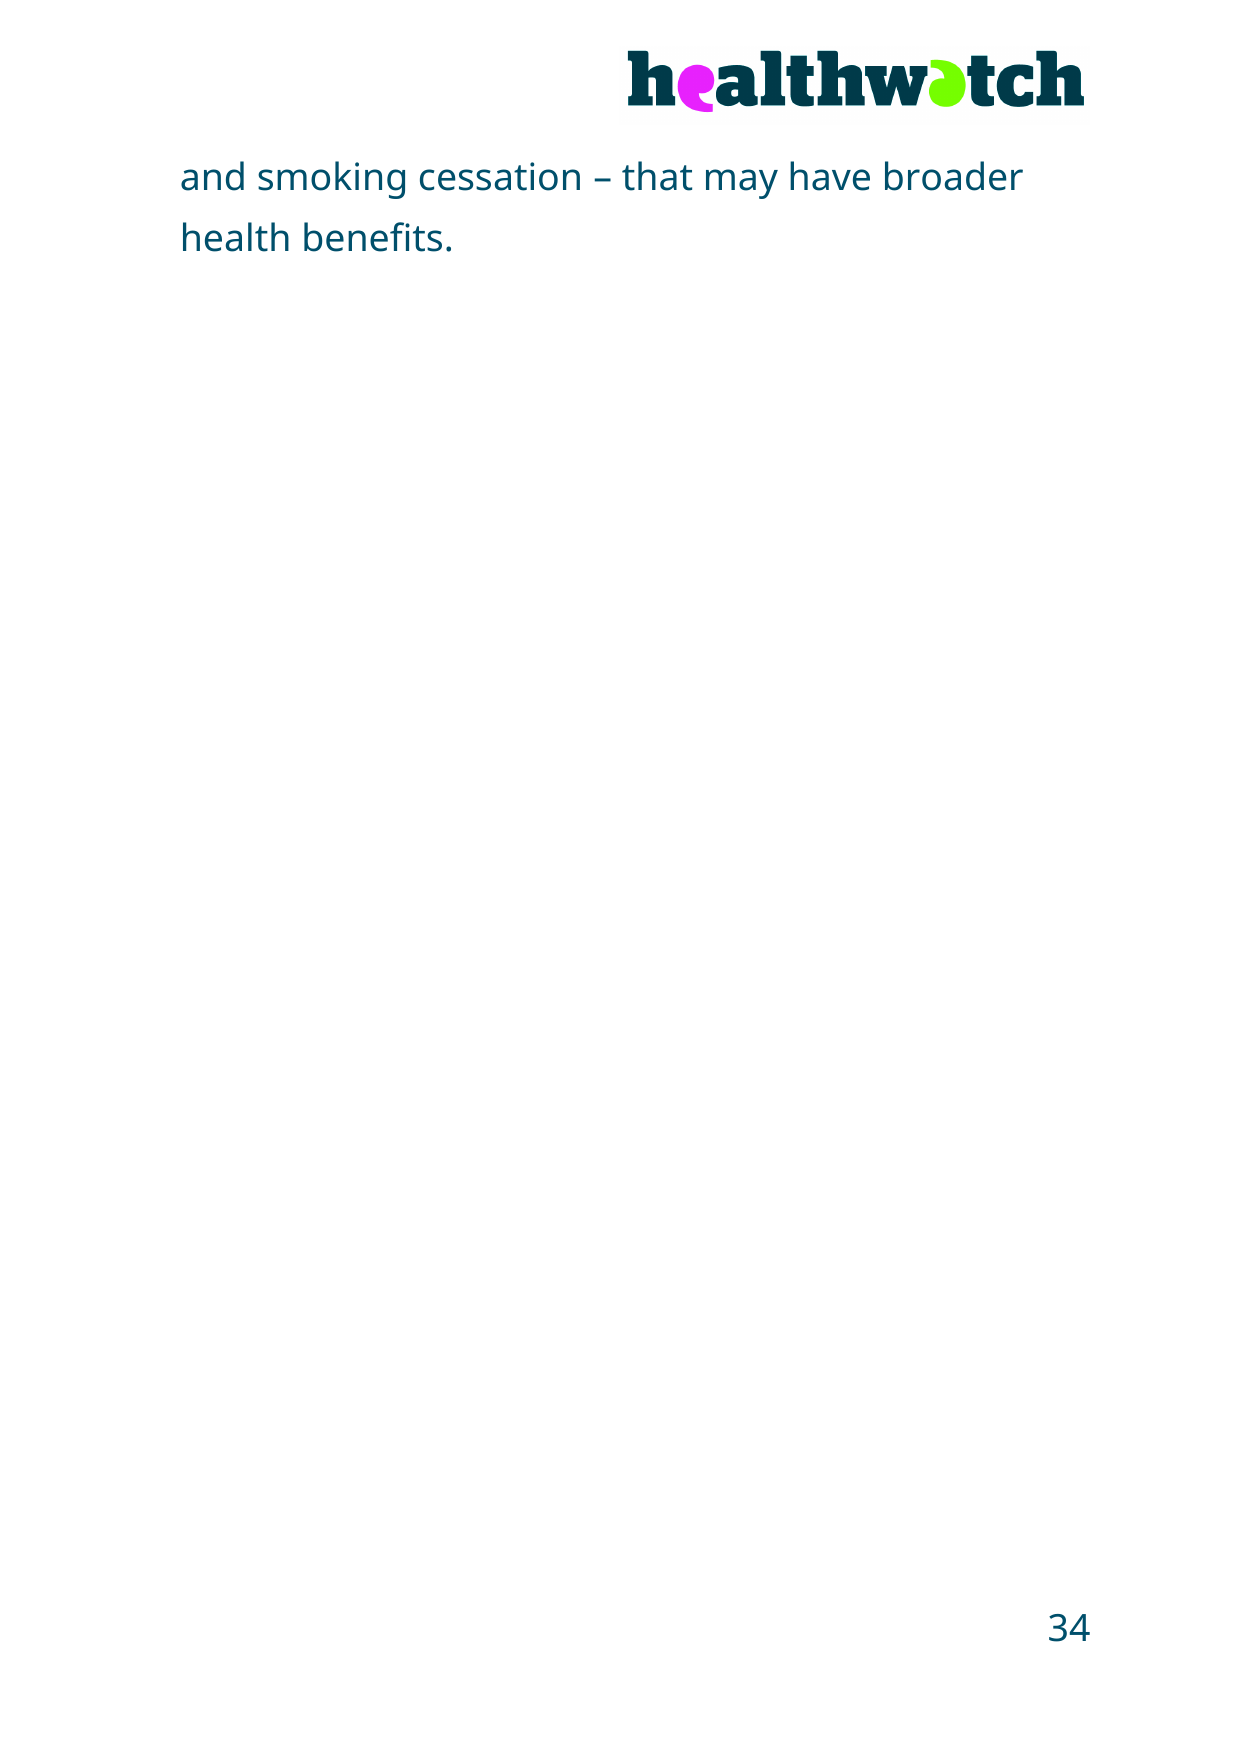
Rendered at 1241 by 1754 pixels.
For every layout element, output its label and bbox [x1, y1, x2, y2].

picture [618, 46, 1091, 125]
text [150, 150, 1090, 262]
